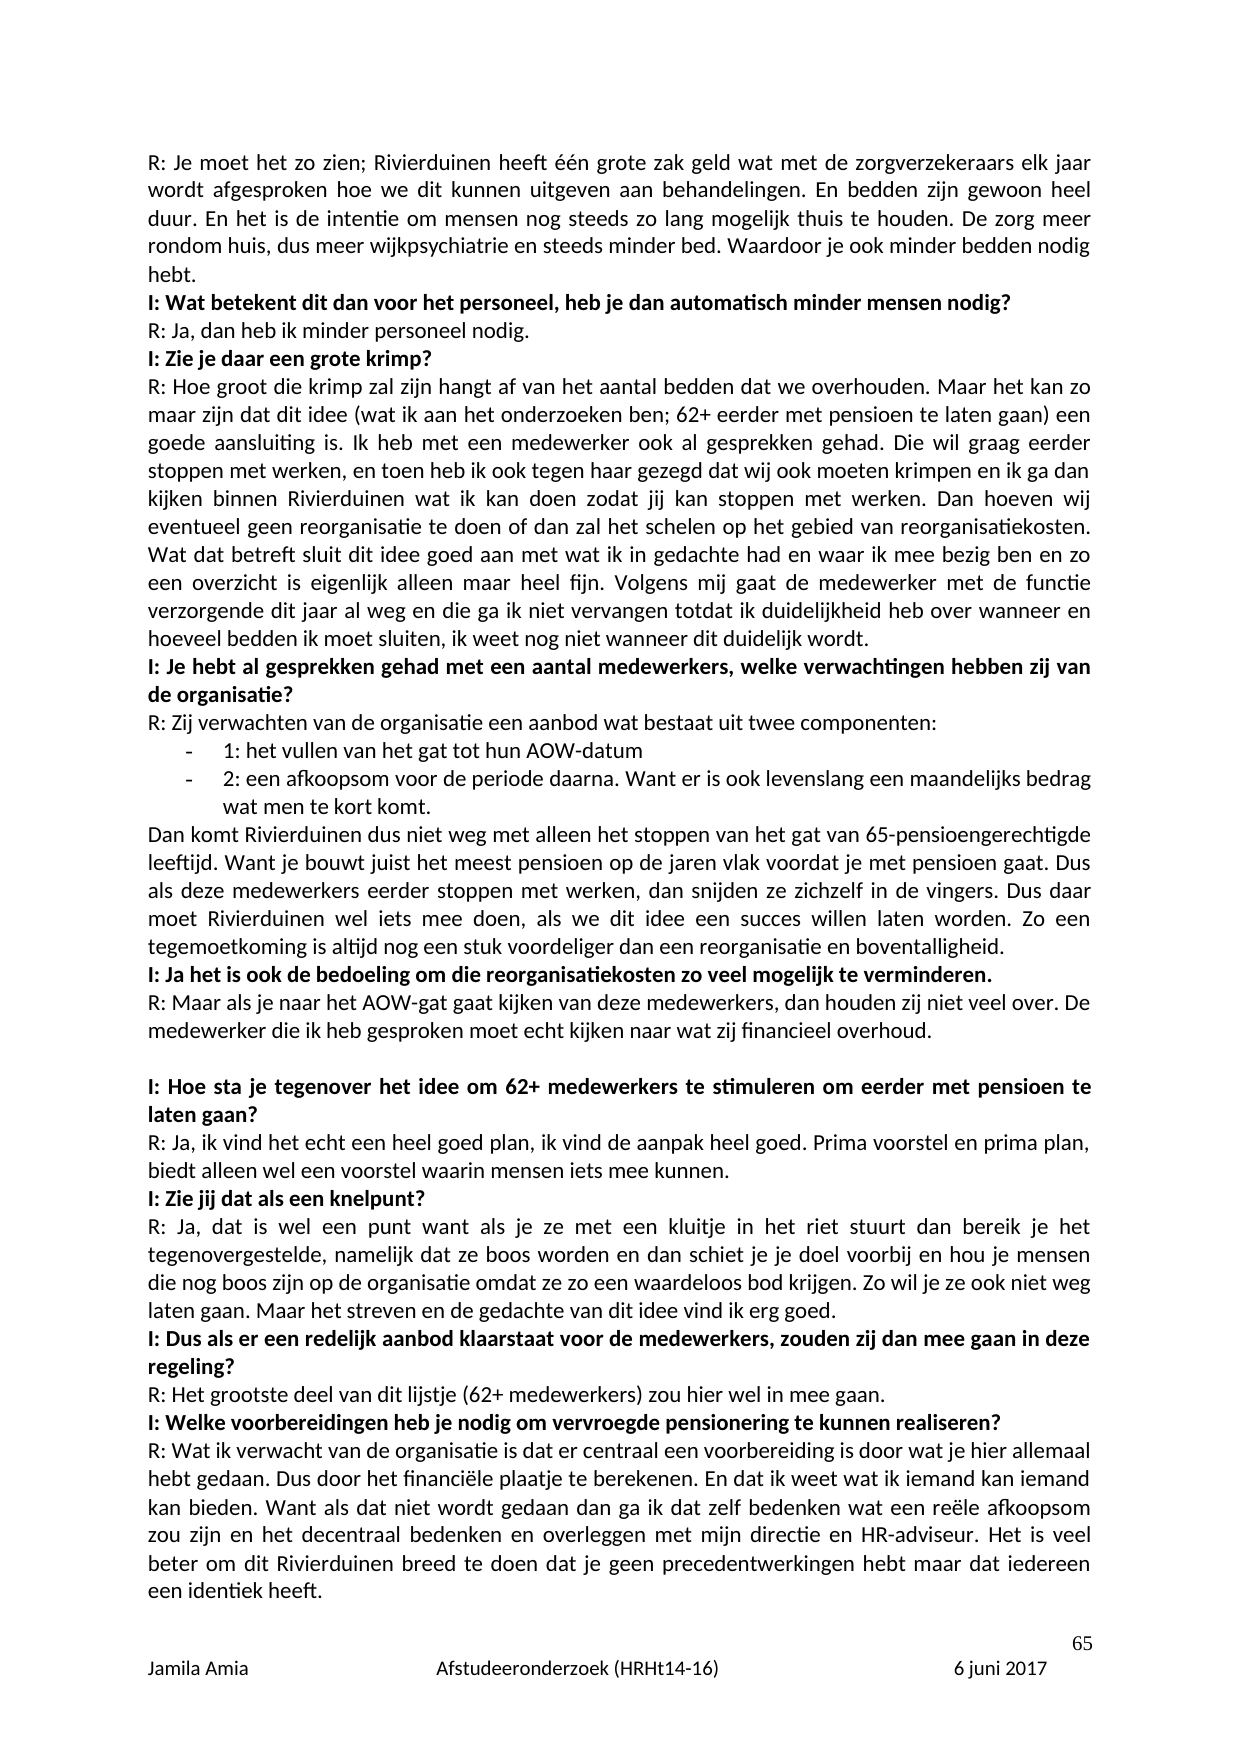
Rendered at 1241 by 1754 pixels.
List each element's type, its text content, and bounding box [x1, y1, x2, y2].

text R: Ja, dat is wel een punt want als je ze met een kluitje in het riet stuurt dan bereik je het tegenovergestelde, namelijk dat ze boos worden en dan schiet je je doel voorbij en hou je mensen die nog boos zijn op de organisatie omdat ze zo een waardeloos bod krijgen. Zo wil je ze ook niet weg laten gaan. Maar het streven en de gedachte van dit idee vind ik erg goed. [148, 1212, 1093, 1324]
text Dan komt Rivierduinen dus niet weg met alleen het stoppen van het gat van 65-pensioengerechtigde leeftijd. Want je bouwt juist het meest pensioen op de jaren vlak voordat je met pensioen gaat. Dus als deze medewerkers eerder stoppen met werken, dan snijden ze zichzelf in de vingers. Dus daar moet Rivierduinen wel iets mee doen, als we dit idee een succes willen laten worden. Zo een tegemoetkoming is altijd nog een stuk voordeliger dan een reorganisatie en boventalligheid. [148, 820, 1093, 960]
text R: Zij verwachten van de organisatie een aanbod wat bestaat uit twee componenten: [148, 708, 1093, 736]
list 1: het vullen van het gat tot hun AOW-datum [185, 736, 1093, 764]
text I: Welke voorbereidingen heb je nodig om vervroegde pensionering te kunnen realiseren? [148, 1408, 1093, 1437]
text I: Dus als er een redelijk aanbod klaarstaat voor de medewerkers, zouden zij dan mee gaan in deze regeling? [148, 1324, 1093, 1381]
text I: Hoe sta je tegenover het idee om 62+ medewerkers te stimuleren om eerder met pensioen te laten gaan? [148, 1072, 1093, 1128]
text I: Je hebt al gesprekken gehad met een aantal medewerkers, welke verwachtingen hebben zij van de organisatie? [148, 652, 1093, 708]
text R: Het grootste deel van dit lijstje (62+ medewerkers) zou hier wel in mee gaan. [148, 1381, 1093, 1408]
text I: Wat betekent dit dan voor het personeel, heb je dan automatisch minder mensen nodig? [148, 288, 1093, 316]
text I: Zie je daar een grote krimp? [148, 344, 1093, 372]
text R: Ja, dan heb ik minder personeel nodig. [148, 316, 1093, 344]
text I: Zie jij dat als een knelpunt? [148, 1184, 1093, 1212]
text R: Maar als je naar het AOW-gat gaat kijken van deze medewerkers, dan houden zij niet veel over. De medewerker die ik heb gesproken moet echt kijken naar wat zij financieel overhoud. [148, 988, 1093, 1044]
text R: Ja, ik vind het echt een heel goed plan, ik vind de aanpak heel goed. Prima voorstel en prima plan, biedt alleen wel een voorstel waarin mensen iets mee kunnen. [148, 1128, 1093, 1184]
text R: Wat ik verwacht van de organisatie is dat er centraal een voorbereiding is door wat je hier allemaal hebt gedaan. Dus door het financiële plaatje te berekenen. En dat ik weet wat ik iemand kan iemand kan bieden. Want als dat niet wordt gedaan dan ga ik dat zelf bedenken wat een reële afkoopsom zou zijn en het decentraal bedenken en overleggen met mijn directie en HR-adviseur. Het is veel beter om dit Rivierduinen breed te doen dat je geen precedentwerkingen hebt maar dat iedereen een identiek heeft. [148, 1437, 1093, 1605]
text R: Hoe groot die krimp zal zijn hangt af van het aantal bedden dat we overhouden. Maar het kan zo maar zijn dat dit idee (wat ik aan het onderzoeken ben; 62+ eerder met pensioen te laten gaan) een goede aansluiting is. Ik heb met een medewerker ook al gesprekken gehad. Die wil graag eerder stoppen met werken, en toen heb ik ook tegen haar gezegd dat wij ook moeten krimpen en ik ga dan kijken binnen Rivierduinen wat ik kan doen zodat jij kan stoppen met werken. Dan hoeven wij eventueel geen reorganisatie te doen of dan zal het schelen op het gebied van reorganisatiekosten. Wat dat betreft sluit dit idee goed aan met wat ik in gedachte had en waar ik mee bezig ben en zo een overzicht is eigenlijk alleen maar heel fijn. Volgens mij gaat de medewerker met de functie verzorgende dit jaar al weg en die ga ik niet vervangen totdat ik duidelijkheid heb over wanneer en hoeveel bedden ik moet sluiten, ik weet nog niet wanneer dit duidelijk wordt. [148, 372, 1093, 652]
text R: Je moet het zo zien; Rivierduinen heeft één grote zak geld wat met de zorgverzekeraars elk jaar wordt afgesproken hoe we dit kunnen uitgeven aan behandelingen. En bedden zijn gewoon heel duur. En het is de intentie om mensen nog steeds zo lang mogelijk thuis te houden. De zorg meer rondom huis, dus meer wijkpsychiatrie en steeds minder bed. Waardoor je ook minder bedden nodig hebt. [148, 148, 1093, 288]
text I: Ja het is ook de bedoeling om die reorganisatiekosten zo veel mogelijk te verminderen. [148, 960, 1093, 988]
list 2: een afkoopsom voor de periode daarna. Want er is ook levenslang een maandelijks bedrag wat men te kort komt. [185, 764, 1093, 820]
